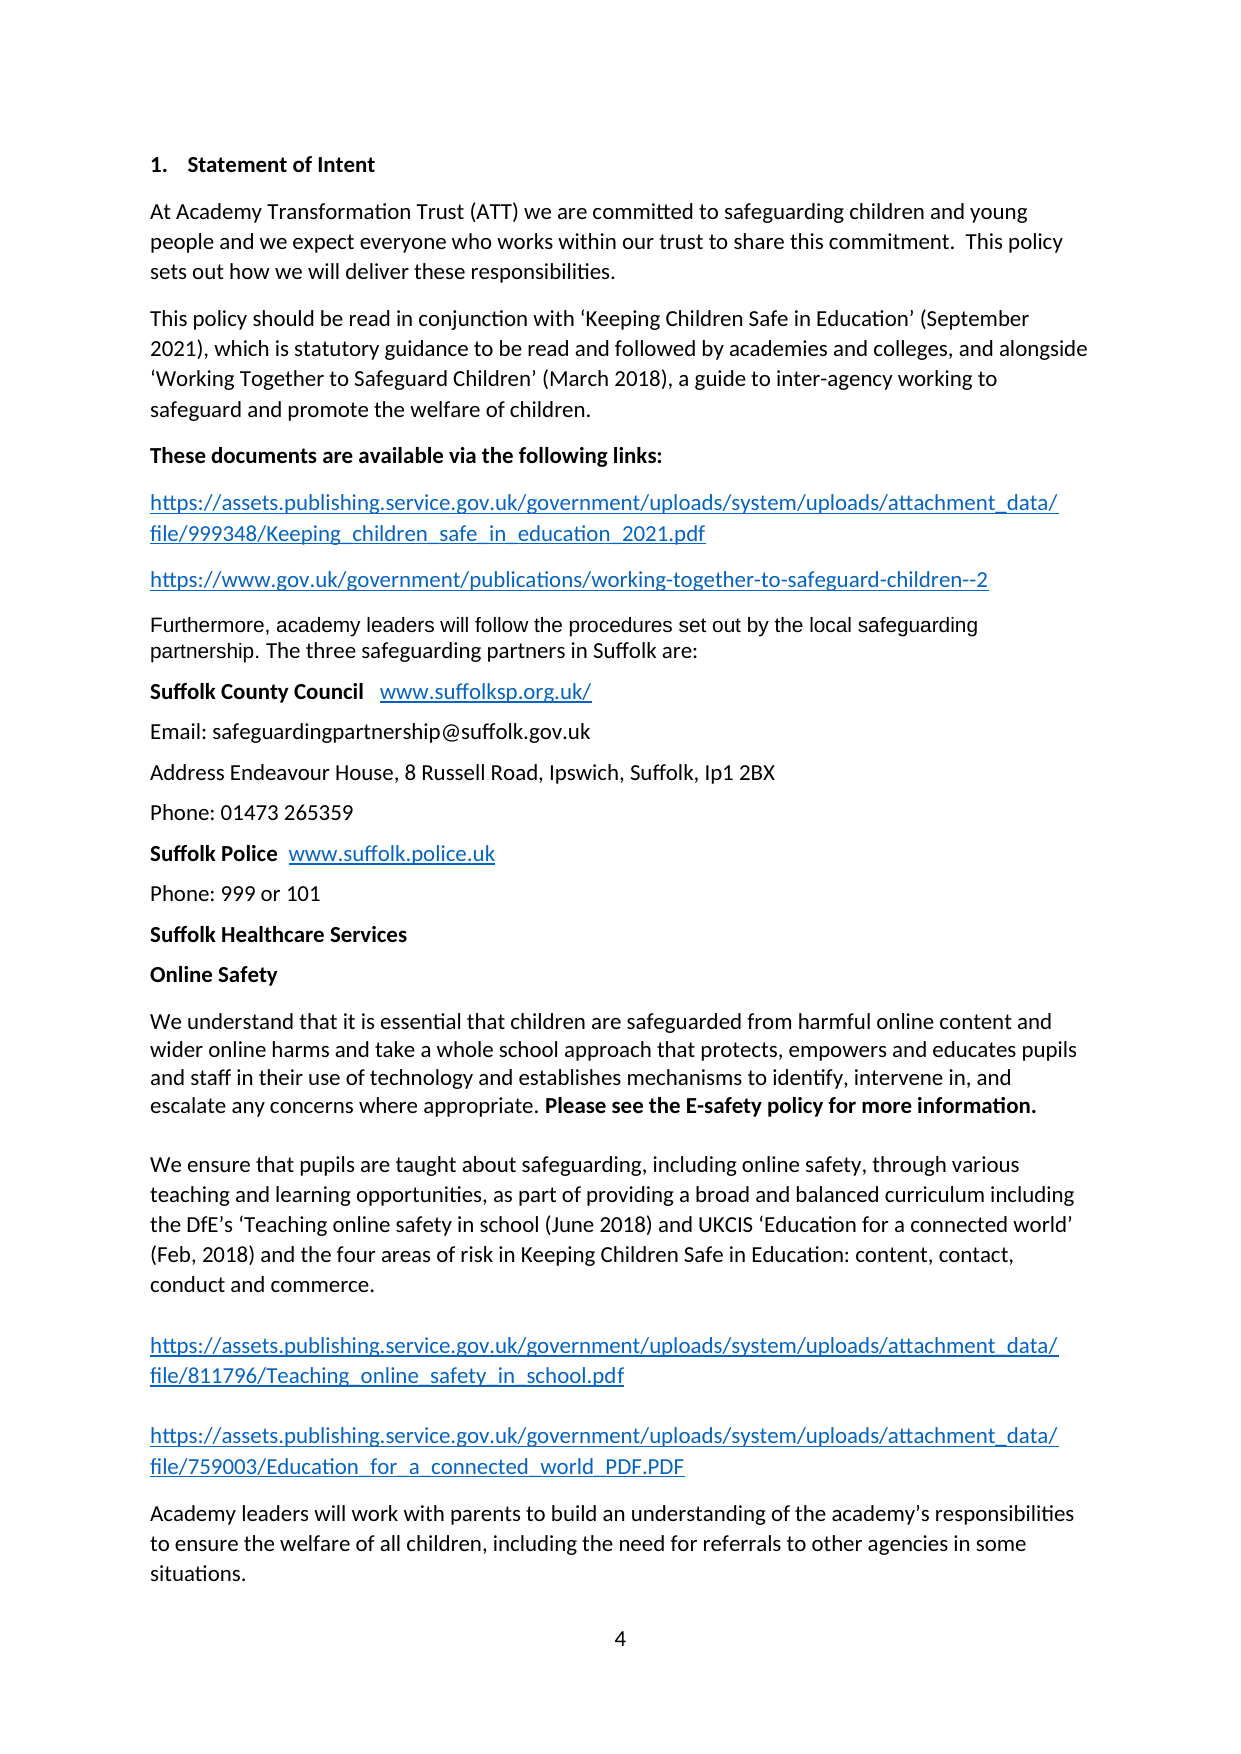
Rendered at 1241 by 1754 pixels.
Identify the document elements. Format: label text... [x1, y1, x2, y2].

text Furthermore, academy leaders will follow the procedures set out by the local safeguarding partnership. The three safeguarding partners in Suffolk are: [150, 612, 1090, 664]
text Academy leaders will work with parents to build an understanding of the academy’s responsibilities to ensure the welfare of all children, including the need for referrals to other agencies in some situations. [150, 1499, 1090, 1587]
text At Academy Transformation Trust (ATT) we are committed to safeguarding children and young people and we expect everyone who works within our trust to share this commitment. This policy sets out how we will deliver these responsibilities. [150, 197, 1090, 285]
text Suffolk County Council www.suffolksp.org.uk/ [150, 677, 1090, 705]
text Email: safeguardingpartnership@suffolk.gov.uk [150, 717, 1090, 746]
text These documents are available via the following links: [150, 442, 1090, 470]
text This policy should be read in conjunction with ‘Keeping Children Safe in Education’ (September 2021), which is statutory guidance to be read and followed by academies and colleges, and alongside ‘Working Together to Safeguard Children’ (March 2018), a guide to inter-agency working to safeguard and promote the welfare of children. [150, 304, 1090, 423]
list Statement of Intent [150, 150, 1090, 178]
text Online Safety [150, 961, 1090, 989]
text We understand that it is essential that children are safeguarded from harmful online content and wider online harms and take a whole school approach that protects, empowers and educates pupils and staff in their use of technology and establishes mechanisms to identify, intervene in, and escalate any concerns where appropriate. Please see the E-safety policy for more information. [150, 1007, 1090, 1119]
text We ensure that pupils are taught about safeguarding, including online safety, through various teaching and learning opportunities, as part of providing a broad and balanced curriculum including the DfE’s ‘Teaching online safety in school (June 2018) and UKCIS ‘Education for a connected world’ (Feb, 2018) and the four areas of risk in Keeping Children Safe in Education: content, contact, conduct and commerce. https://assets.publishing.service.gov.uk/government/uploads/system/uploads/attachment_data/file/811796/Teaching_online_safety_in_school.pdf https://assets.publishing.service.gov.uk/government/uploads/system/uploads/attachment_data/file/759003/Education_for_a_connected_world_PDF.PDF [150, 1119, 1090, 1480]
text Phone: 999 or 101 [150, 879, 1090, 908]
text Phone: 01473 265359 [150, 798, 1090, 827]
text Suffolk Police www.suffolk.police.uk [150, 839, 1090, 867]
text https://assets.publishing.service.gov.uk/government/uploads/system/uploads/attachment_data/file/999348/Keeping_children_safe_in_education_2021.pdf [150, 488, 1090, 547]
text Suffolk Healthcare Services [150, 920, 1090, 948]
text Address Endeavour House, 8 Russell Road, Ipswich, Suffolk, Ip1 2BX [150, 758, 1090, 786]
text https://www.gov.uk/government/publications/working-together-to-safeguard-children--2 [150, 566, 1090, 594]
